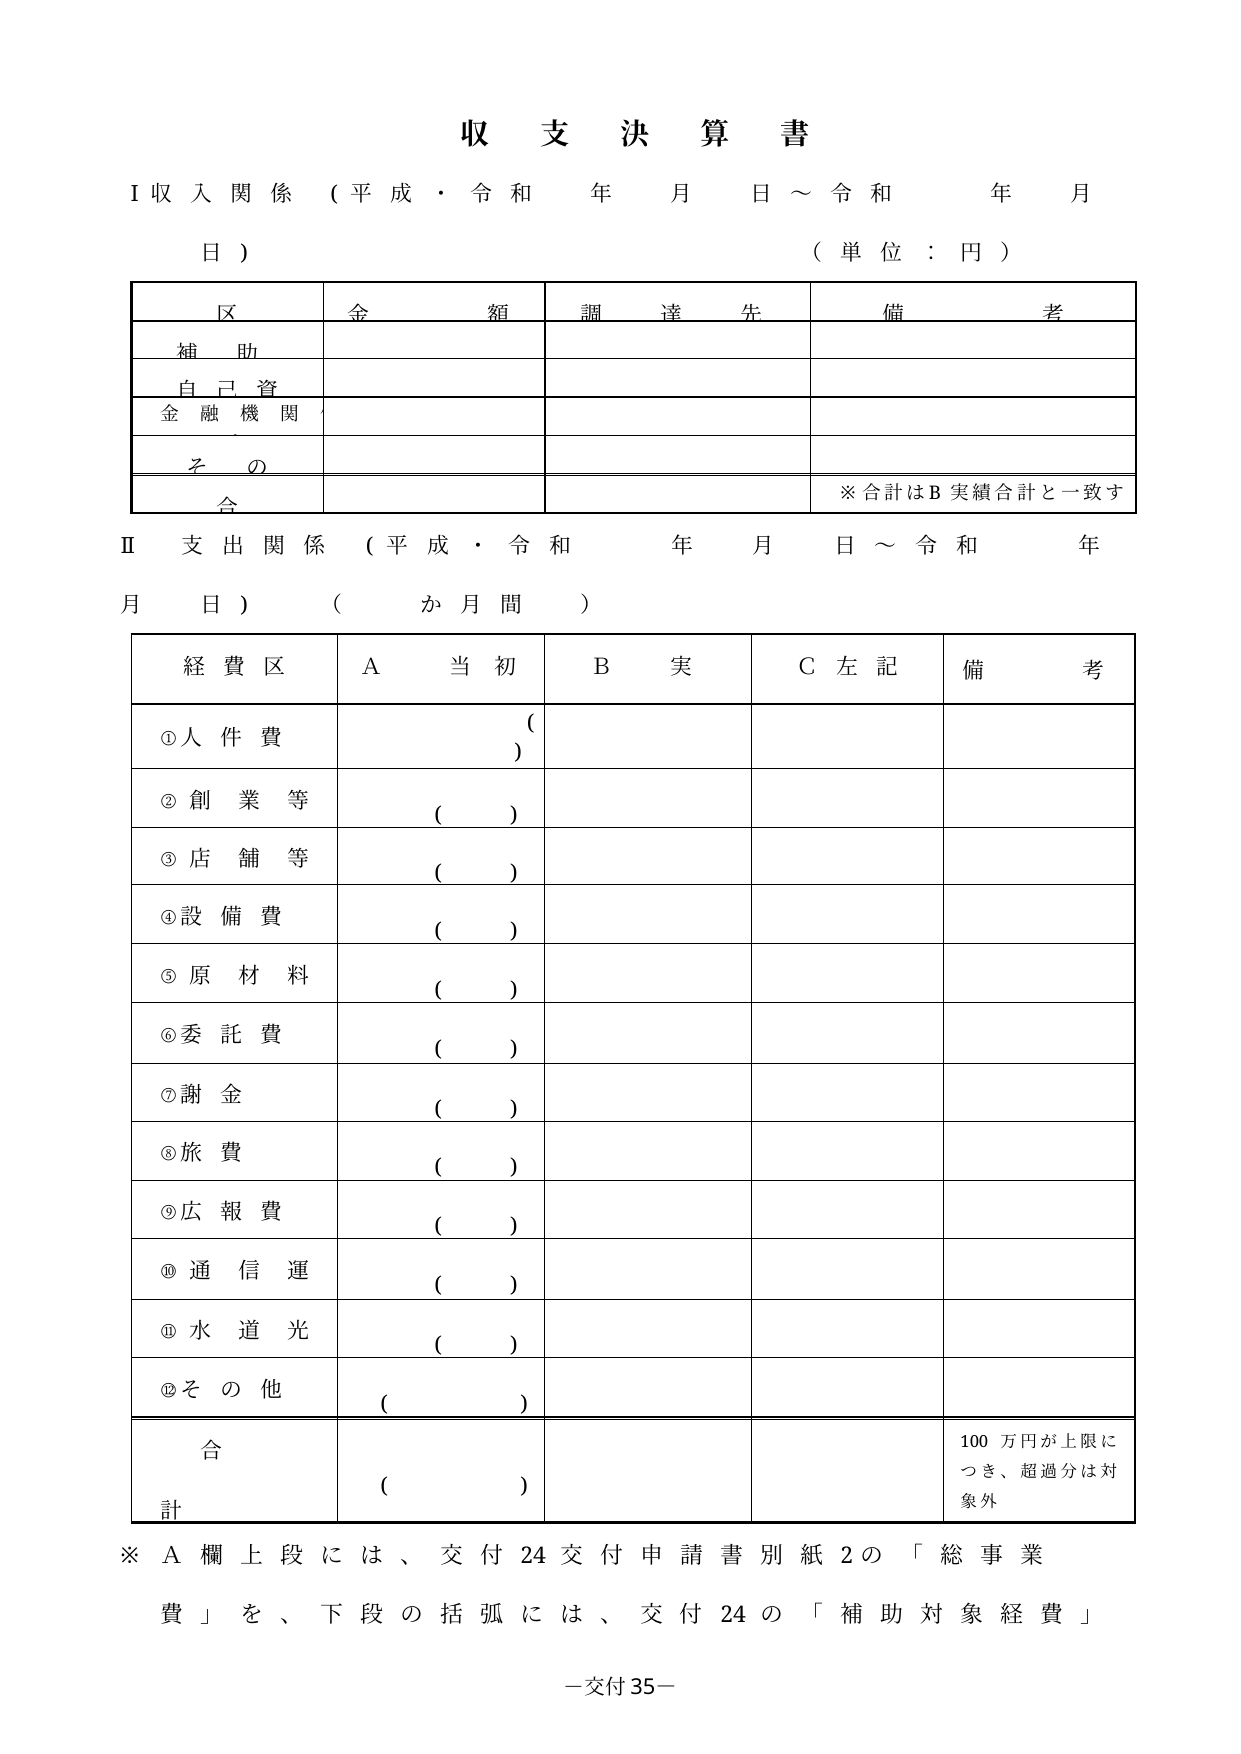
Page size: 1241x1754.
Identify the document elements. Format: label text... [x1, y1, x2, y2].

table_cell [752, 1300, 943, 1357]
table_cell ④設備費 [132, 885, 337, 943]
table_cell ( ) [338, 1122, 544, 1179]
table_cell [545, 1358, 751, 1416]
table_cell [944, 1064, 1134, 1121]
table_cell [545, 705, 751, 768]
table_cell [752, 885, 943, 943]
table_cell ( ) [338, 828, 544, 884]
table_header 区 分 [133, 283, 323, 319]
table_cell ( ) [338, 1064, 544, 1121]
table_header 備 考 [811, 283, 1135, 319]
table_cell [811, 322, 1135, 358]
table_cell [545, 1122, 751, 1179]
table_cell [752, 1122, 943, 1179]
table_cell [545, 1239, 751, 1298]
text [120, 1523, 1120, 1643]
table_cell [546, 436, 810, 473]
table_cell ⑦謝金 [132, 1064, 337, 1121]
table_cell 100万円が上限につき、超過分は対象外 [944, 1420, 1134, 1521]
table_cell ( ) [338, 1300, 544, 1357]
table_cell ③店舗等借入費 [132, 828, 337, 884]
table_cell [752, 1420, 943, 1521]
table_cell [944, 1181, 1134, 1238]
table_cell [811, 359, 1135, 396]
table_cell [944, 828, 1134, 884]
table_cell [545, 1181, 751, 1238]
table_cell [944, 1122, 1134, 1179]
table_cell [811, 398, 1135, 435]
table_cell ⑨広報費 [132, 1181, 337, 1238]
table_cell ⑧旅費 [132, 1122, 337, 1179]
table_cell [545, 1003, 751, 1062]
table_cell [752, 828, 943, 884]
text Ⅰ 収入関係 (平成・令和 年 月 日～令和 年 月 日) （単位：円） [120, 162, 1120, 281]
table_cell [545, 1420, 751, 1521]
table_cell 自己資金 [133, 359, 323, 396]
table_header 経費区分 [132, 635, 337, 702]
table_header Ｃ左記のうち 補助金充当額 [752, 635, 943, 702]
table_cell ⑩通信運搬費 [132, 1239, 337, 1298]
table_cell ⑫その他 [132, 1358, 337, 1416]
table_cell ⑪水道光熱費 [132, 1300, 337, 1357]
table_cell ( ) [338, 705, 544, 768]
table_cell [546, 476, 810, 512]
table_cell [944, 769, 1134, 827]
table_cell ( ) [338, 1420, 544, 1521]
table_cell [545, 769, 751, 827]
table_cell [811, 436, 1135, 473]
table_cell 金融機関借入金 [133, 398, 323, 435]
table_header Ｂ 実 績 [545, 635, 751, 702]
table_cell [324, 476, 544, 512]
table_cell [944, 1300, 1134, 1357]
table_cell ( ) [338, 1003, 544, 1062]
table_cell [752, 1239, 943, 1298]
table_cell [545, 885, 751, 943]
table_cell ( ) [338, 1239, 544, 1298]
table_cell [752, 1358, 943, 1416]
table_cell [545, 1064, 751, 1121]
table_cell [324, 436, 544, 473]
table_cell ※合計はB実績合計と一致する。 [811, 476, 1135, 512]
table_cell ( ) [338, 1358, 544, 1416]
table_cell ①人件費 [132, 705, 337, 768]
table_cell [944, 944, 1134, 1002]
table_header 金 額 [324, 283, 544, 319]
table_cell [546, 398, 810, 435]
table_cell [752, 705, 943, 768]
table_cell ②創業等手続き経費 [132, 769, 337, 827]
table_cell [944, 705, 1134, 768]
table_cell [752, 1181, 943, 1238]
table_cell [545, 1300, 751, 1357]
table_cell ( ) [338, 885, 544, 943]
table_cell [944, 1239, 1134, 1298]
text 収 支 決 算 書 [120, 102, 1120, 162]
table_cell [545, 828, 751, 884]
table_cell [752, 769, 943, 827]
table_header Ａ 当初事業計画 [338, 635, 544, 702]
table_cell [944, 1358, 1134, 1416]
table_cell ( ) [338, 944, 544, 1002]
table_cell [324, 322, 544, 358]
table_cell [546, 359, 810, 396]
table_cell ⑤原材料費 [132, 944, 337, 1002]
table_cell ( ) [338, 1181, 544, 1238]
table_cell 合 計 [133, 476, 323, 512]
text Ⅱ 支出関係 (平成・令和 年 月 日～令和 年 月 日) （ か月間 ） [120, 514, 1120, 633]
table_cell [752, 1064, 943, 1121]
table_cell [545, 944, 751, 1002]
table_header 備 考 [944, 635, 1134, 702]
table_cell [324, 398, 544, 435]
table_header 調 達 先 [546, 283, 810, 319]
table_cell ⑥委託費 [132, 1003, 337, 1062]
table_cell [944, 885, 1134, 943]
table_cell ( ) [338, 769, 544, 827]
table_cell [752, 1003, 943, 1062]
table_cell 合 計 [132, 1420, 337, 1521]
table_cell そ の 他 [133, 436, 323, 473]
table_cell [752, 944, 943, 1002]
table_cell [546, 322, 810, 358]
table_cell [324, 359, 544, 396]
table_cell [944, 1003, 1134, 1062]
table_cell 補助金 [133, 322, 323, 358]
